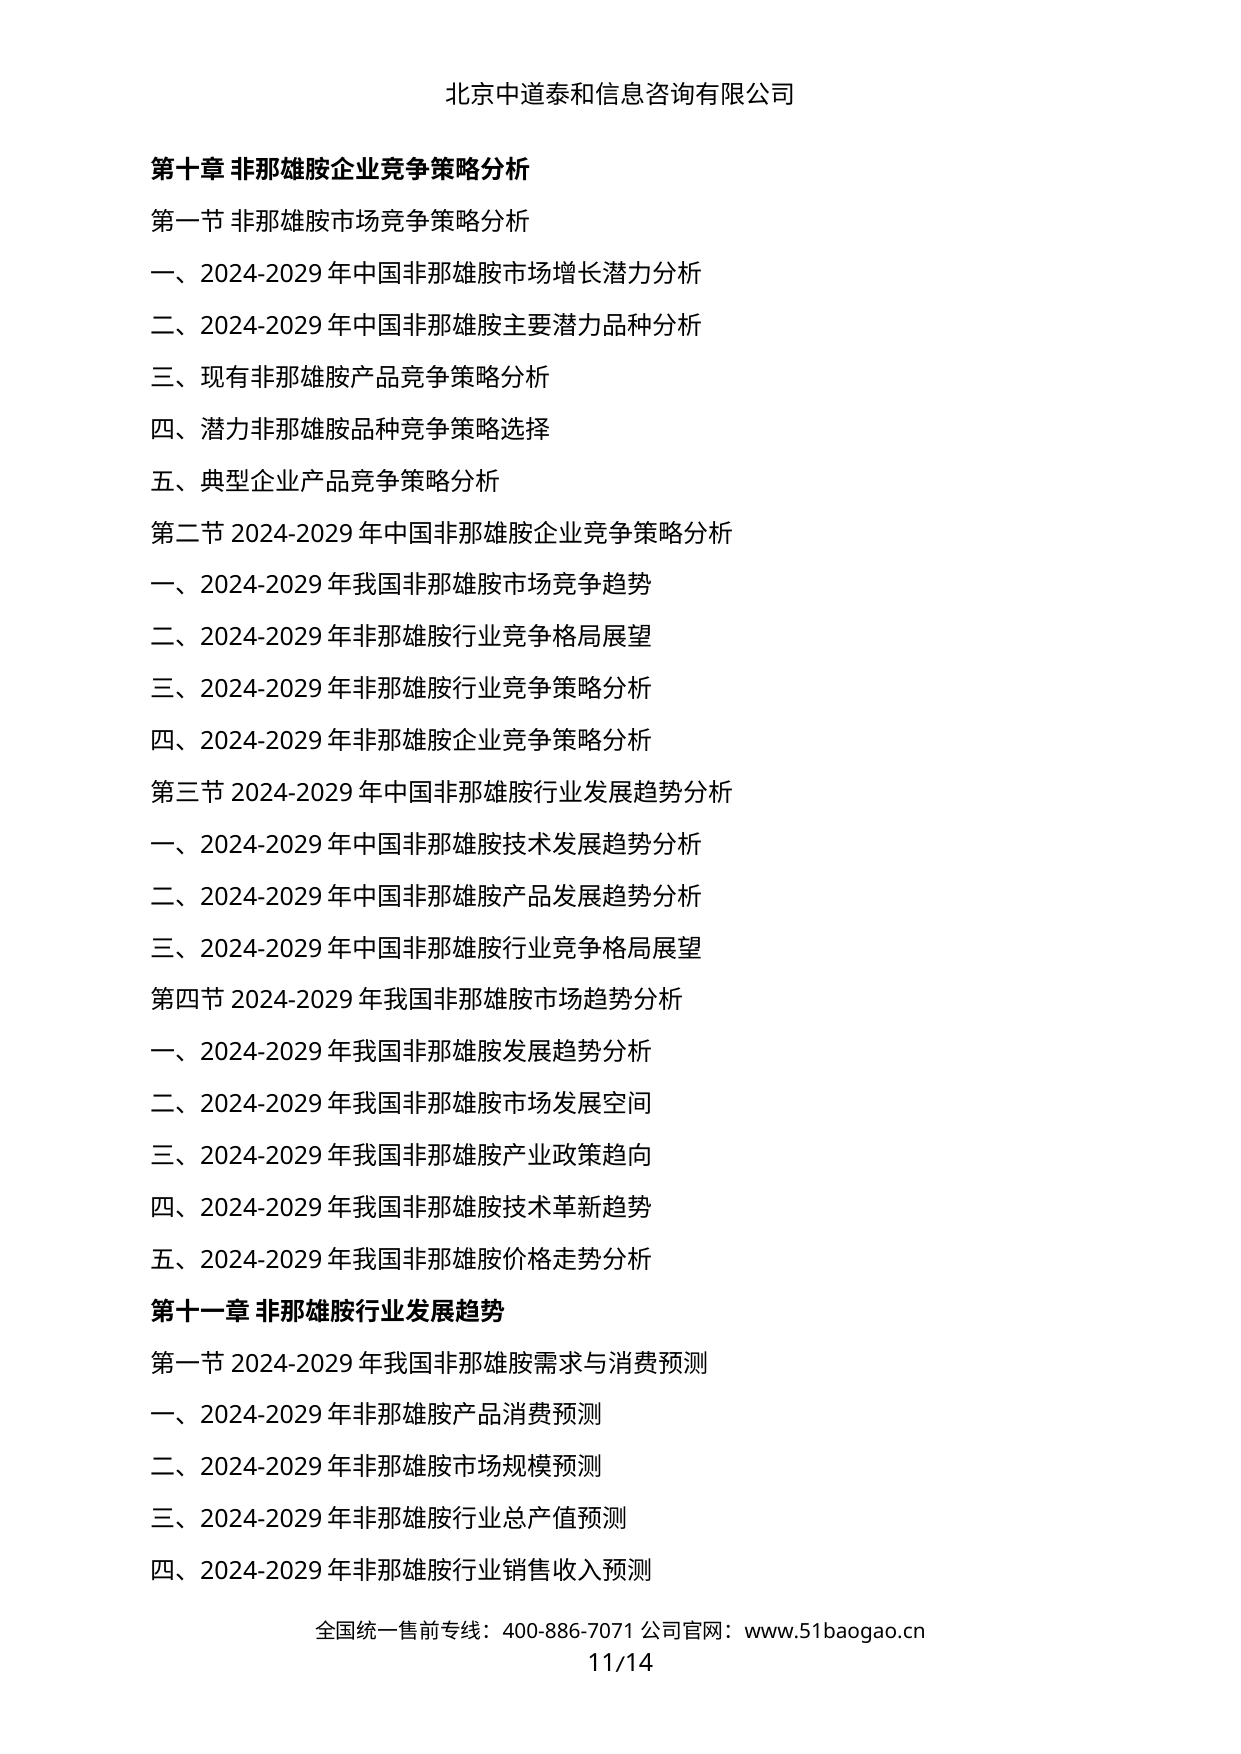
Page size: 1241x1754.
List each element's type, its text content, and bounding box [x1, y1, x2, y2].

text 一、2024-2029年中国非那雄胺技术发展趋势分析 [150, 824, 1090, 861]
text 第二节 2024-2029年中国非那雄胺企业竞争策略分析 [150, 513, 1090, 549]
text 三、2024-2029年非那雄胺行业竞争策略分析 [150, 669, 1090, 705]
text 第一节 2024-2029年我国非那雄胺需求与消费预测 [150, 1343, 1090, 1379]
text 三、现有非那雄胺产品竞争策略分析 [150, 357, 1090, 394]
text 第三节 2024-2029年中国非那雄胺行业发展趋势分析 [150, 772, 1090, 809]
text 三、2024-2029年我国非那雄胺产业政策趋向 [150, 1136, 1090, 1172]
text 三、2024-2029年中国非那雄胺行业竞争格局展望 [150, 928, 1090, 964]
text 第十一章 非那雄胺行业发展趋势 [150, 1291, 1090, 1327]
text 四、2024-2029年非那雄胺企业竞争策略分析 [150, 721, 1090, 757]
text 二、2024-2029年我国非那雄胺市场发展空间 [150, 1084, 1090, 1120]
text 第十章 非那雄胺企业竞争策略分析 [150, 150, 1090, 186]
text 第一节 非那雄胺市场竞争策略分析 [150, 202, 1090, 238]
text 第四节 2024-2029年我国非那雄胺市场趋势分析 [150, 980, 1090, 1016]
text 四、潜力非那雄胺品种竞争策略选择 [150, 409, 1090, 446]
text 一、2024-2029年我国非那雄胺市场竞争趋势 [150, 565, 1090, 601]
text 二、2024-2029年中国非那雄胺产品发展趋势分析 [150, 876, 1090, 912]
text 二、2024-2029年非那雄胺行业竞争格局展望 [150, 617, 1090, 653]
text 一、2024-2029年非那雄胺产品消费预测 [150, 1395, 1090, 1431]
text 四、2024-2029年非那雄胺行业销售收入预测 [150, 1551, 1090, 1587]
text 二、2024-2029年中国非那雄胺主要潜力品种分析 [150, 306, 1090, 342]
text 二、2024-2029年非那雄胺市场规模预测 [150, 1447, 1090, 1483]
text 一、2024-2029年中国非那雄胺市场增长潜力分析 [150, 254, 1090, 290]
text 五、2024-2029年我国非那雄胺价格走势分析 [150, 1239, 1090, 1276]
text 四、2024-2029年我国非那雄胺技术革新趋势 [150, 1187, 1090, 1224]
text 一、2024-2029年我国非那雄胺发展趋势分析 [150, 1032, 1090, 1068]
text 五、典型企业产品竞争策略分析 [150, 461, 1090, 497]
text 三、2024-2029年非那雄胺行业总产值预测 [150, 1499, 1090, 1535]
